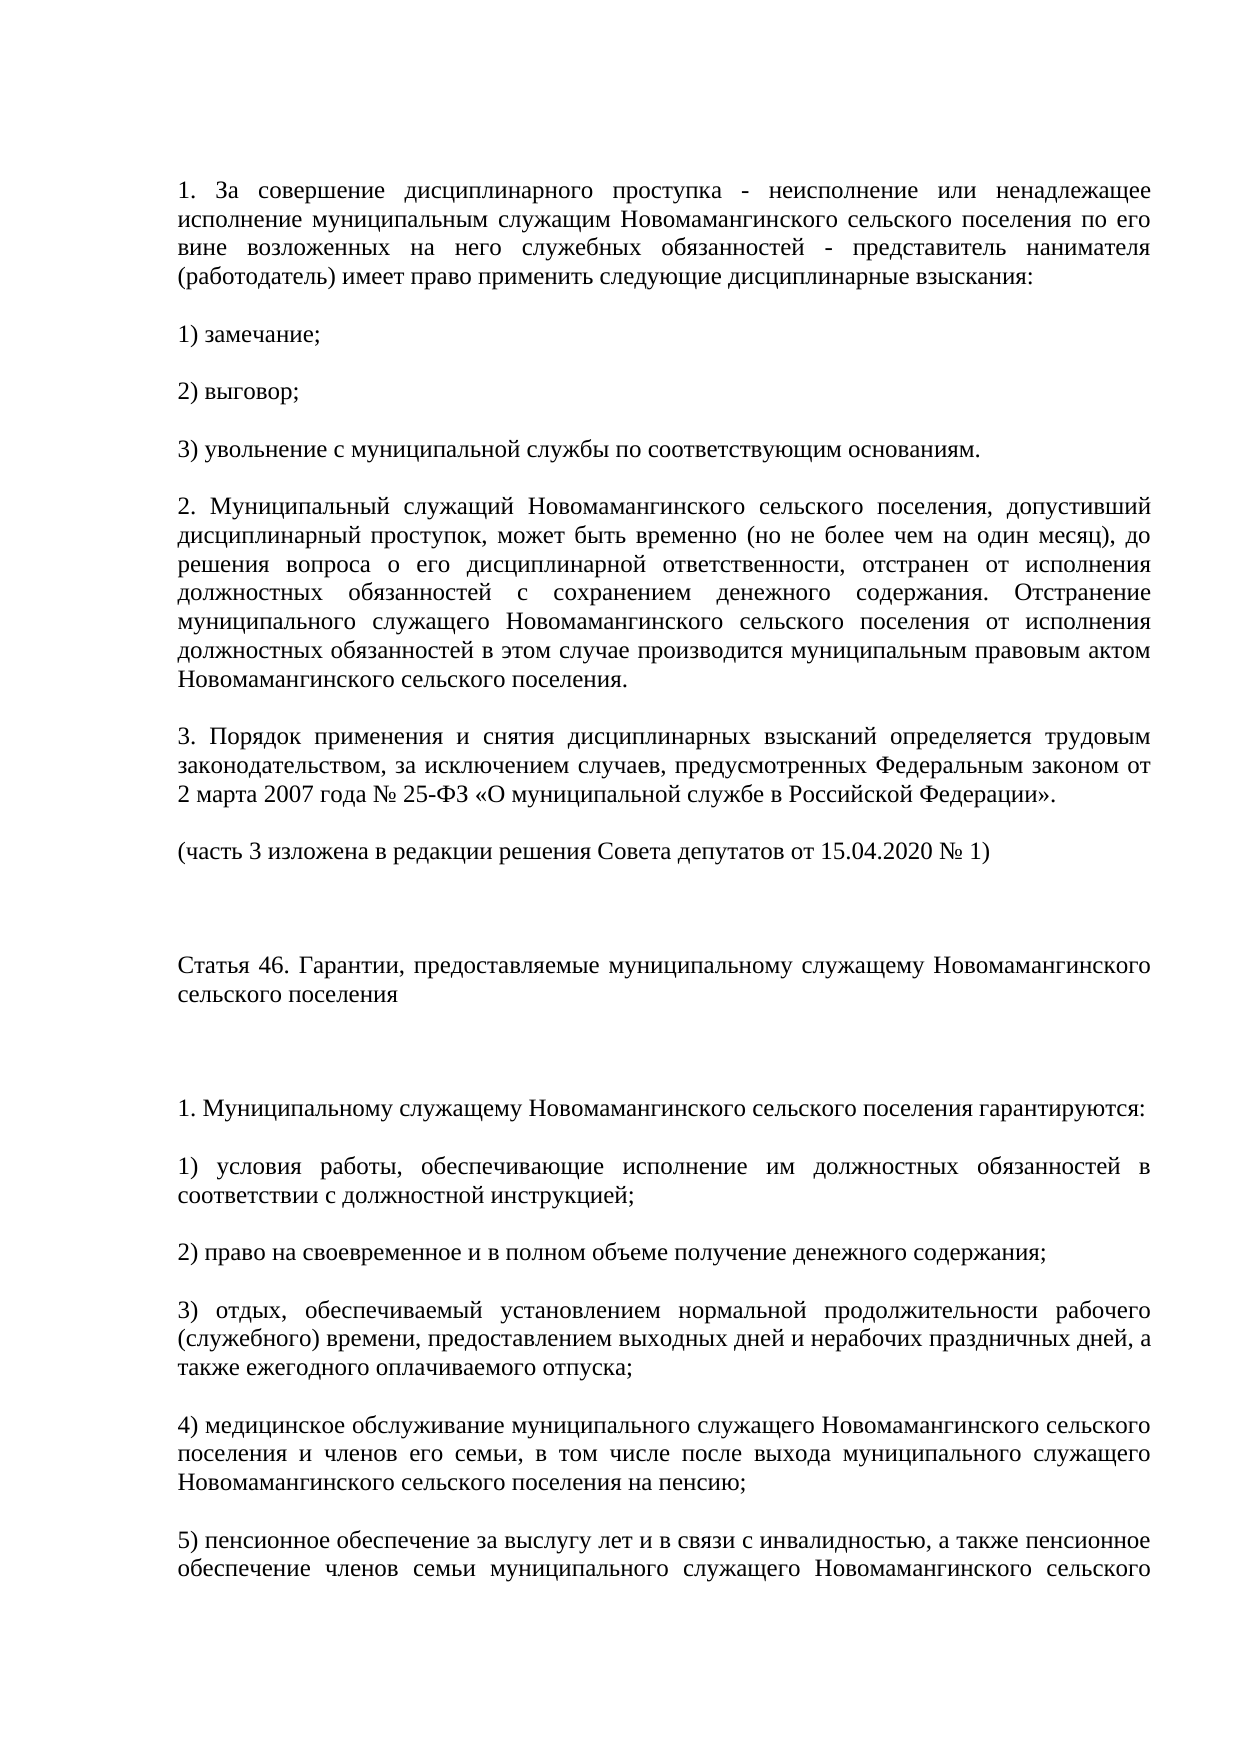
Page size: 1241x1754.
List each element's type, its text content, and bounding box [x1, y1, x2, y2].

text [177, 1525, 1152, 1582]
text 2) выговор; [177, 376, 1152, 405]
text 4) медицинское обслуживание муниципального служащего Новомамангинского сельского поселения и членов его семьи, в том числе после выхода муниципального служащего Новомамангинского сельского поселения на пенсию; [177, 1410, 1152, 1496]
text 1) условия работы, обеспечивающие исполнение им должностных обязанностей в соответствии с должностной инструкцией; [177, 1151, 1152, 1208]
text 3) отдых, обеспечиваемый установлением нормальной продолжительности рабочего (служебного) времени, предоставлением выходных дней и нерабочих праздничных дней, а также ежегодного оплачиваемого отпуска; [177, 1295, 1152, 1381]
text 2) право на своевременное и в полном объеме получение денежного содержания; [177, 1237, 1152, 1266]
text Статья 46. Гарантии, предоставляемые муниципальному служащему Новомамангинского сельского поселения [177, 950, 1152, 1008]
text 1. За совершение дисциплинарного проступка - неисполнение или ненадлежащее исполнение муниципальным служащим Новомамангинского сельского поселения по его вине возложенных на него служебных обязанностей - представитель нанимателя (работодатель) имеет право применить следующие дисциплинарные взыскания: [177, 175, 1152, 290]
text (часть 3 изложена в редакции решения Совета депутатов от 15.04.2020 № 1) [177, 836, 1152, 865]
text 2. Муниципальный служащий Новомамангинского сельского поселения, допустивший дисциплинарный проступок, может быть временно (но не более чем на один месяц), до решения вопроса о его дисциплинарной ответственности, отстранен от исполнения должностных обязанностей с сохранением денежного содержания. Отстранение муниципального служащего Новомамангинского сельского поселения от исполнения должностных обязанностей в этом случае производится муниципальным правовым актом Новомамангинского сельского поселения. [177, 491, 1152, 692]
text 1. Муниципальному служащему Новомамангинского сельского поселения гарантируются: [177, 1093, 1152, 1122]
text 3) увольнение с муниципальной службы по соответствующим основаниям. [177, 434, 1152, 462]
text 1) замечание; [177, 319, 1152, 347]
text 3. Порядок применения и снятия дисциплинарных взысканий определяется трудовым законодательством, за исключением случаев, предусмотренных Федеральным законом от 2 марта 2007 года № 25-ФЗ «О муниципальной службе в Российской Федерации». [177, 721, 1152, 807]
